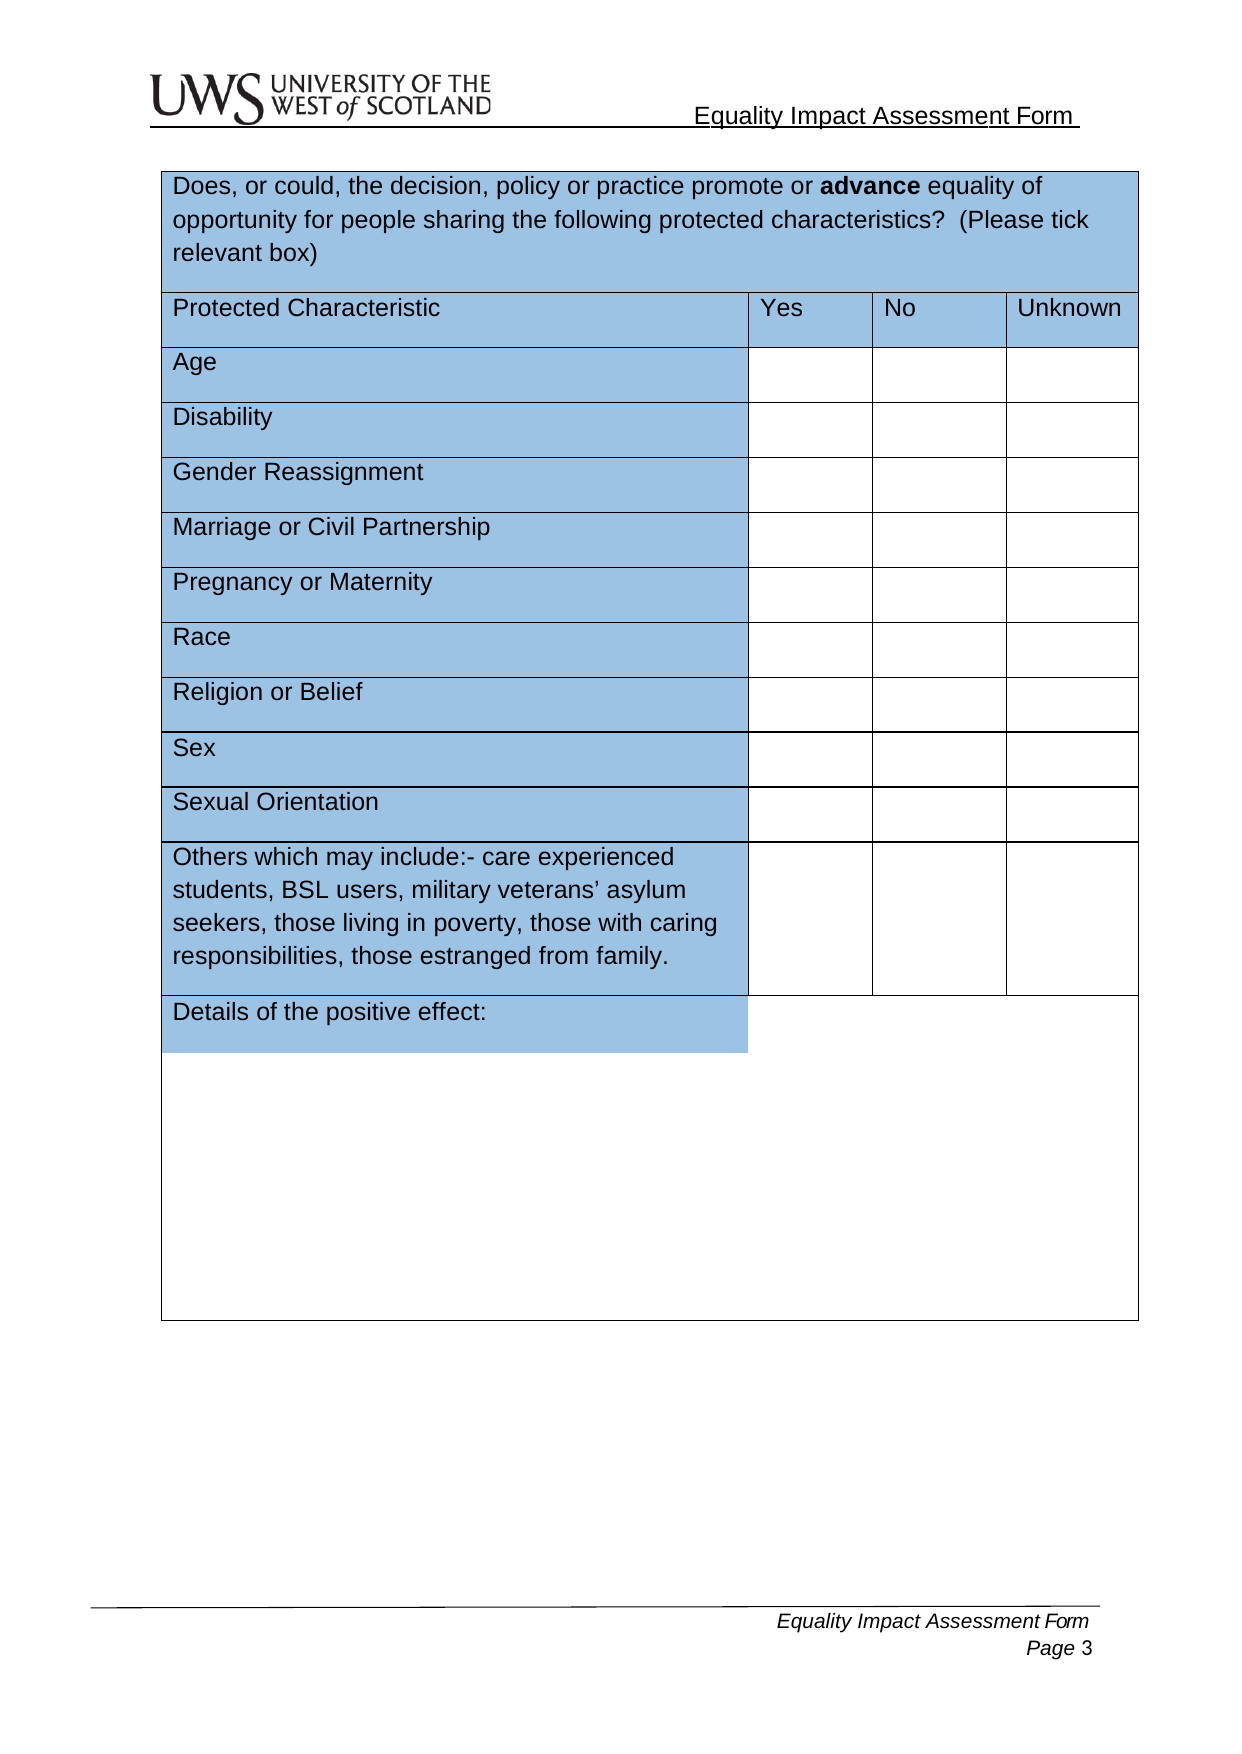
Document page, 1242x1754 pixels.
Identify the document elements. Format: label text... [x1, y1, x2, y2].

table_cell [749, 568, 872, 622]
table_cell [1007, 348, 1138, 402]
table_cell [873, 458, 1006, 512]
table_cell Gender Reassignment [162, 458, 748, 512]
table_cell Protected Characteristic [162, 293, 748, 347]
table_cell Religion or Belief [162, 678, 748, 731]
table_cell [749, 513, 872, 567]
table_cell Others which may include:- care experienced students, BSL users, military veterans’ asylum seekers, those living in poverty, those with caring responsibilities, those estranged from family. [162, 843, 748, 995]
table_cell Sex [162, 733, 748, 786]
table_cell [873, 623, 1006, 677]
table_cell [1007, 623, 1138, 677]
table_cell [1007, 733, 1138, 786]
table_cell No [873, 293, 1006, 347]
table_cell [1007, 843, 1138, 995]
table_cell Yes [749, 293, 872, 347]
table_cell [873, 788, 1006, 841]
table_cell [1007, 403, 1138, 457]
table_cell Disability [162, 403, 748, 457]
table_cell [749, 788, 872, 841]
table_cell Sexual Orientation [162, 788, 748, 841]
table_cell Pregnancy or Maternity [162, 568, 748, 622]
table_cell [1007, 513, 1138, 567]
table_cell Age [162, 348, 748, 402]
table_cell [1007, 458, 1138, 512]
table_cell [1007, 568, 1138, 622]
table_cell Marriage or Civil Partnership [162, 513, 748, 567]
table_cell [873, 733, 1006, 786]
table_cell [749, 623, 872, 677]
table_cell [749, 458, 872, 512]
table_cell Race [162, 623, 748, 677]
table_cell [873, 678, 1006, 731]
table_cell [873, 403, 1006, 457]
table_cell [1007, 678, 1138, 731]
table_cell [749, 678, 872, 731]
table_cell [749, 843, 872, 995]
table_cell Details of the positive effect: [162, 996, 1138, 1320]
table_cell [749, 348, 872, 402]
table_cell [873, 513, 1006, 567]
picture [150, 73, 491, 125]
table_cell Unknown [1007, 293, 1138, 347]
table_cell [1007, 788, 1138, 841]
table_cell [873, 843, 1006, 995]
table_cell [749, 403, 872, 457]
table_header Does, or could, the decision, policy or practice promote or advance equality of opportunity for people sharing the following protected characteristics? (Please tick relevant box) [162, 172, 1138, 292]
table_cell [873, 348, 1006, 402]
table_cell [749, 733, 872, 786]
table_cell [873, 568, 1006, 622]
